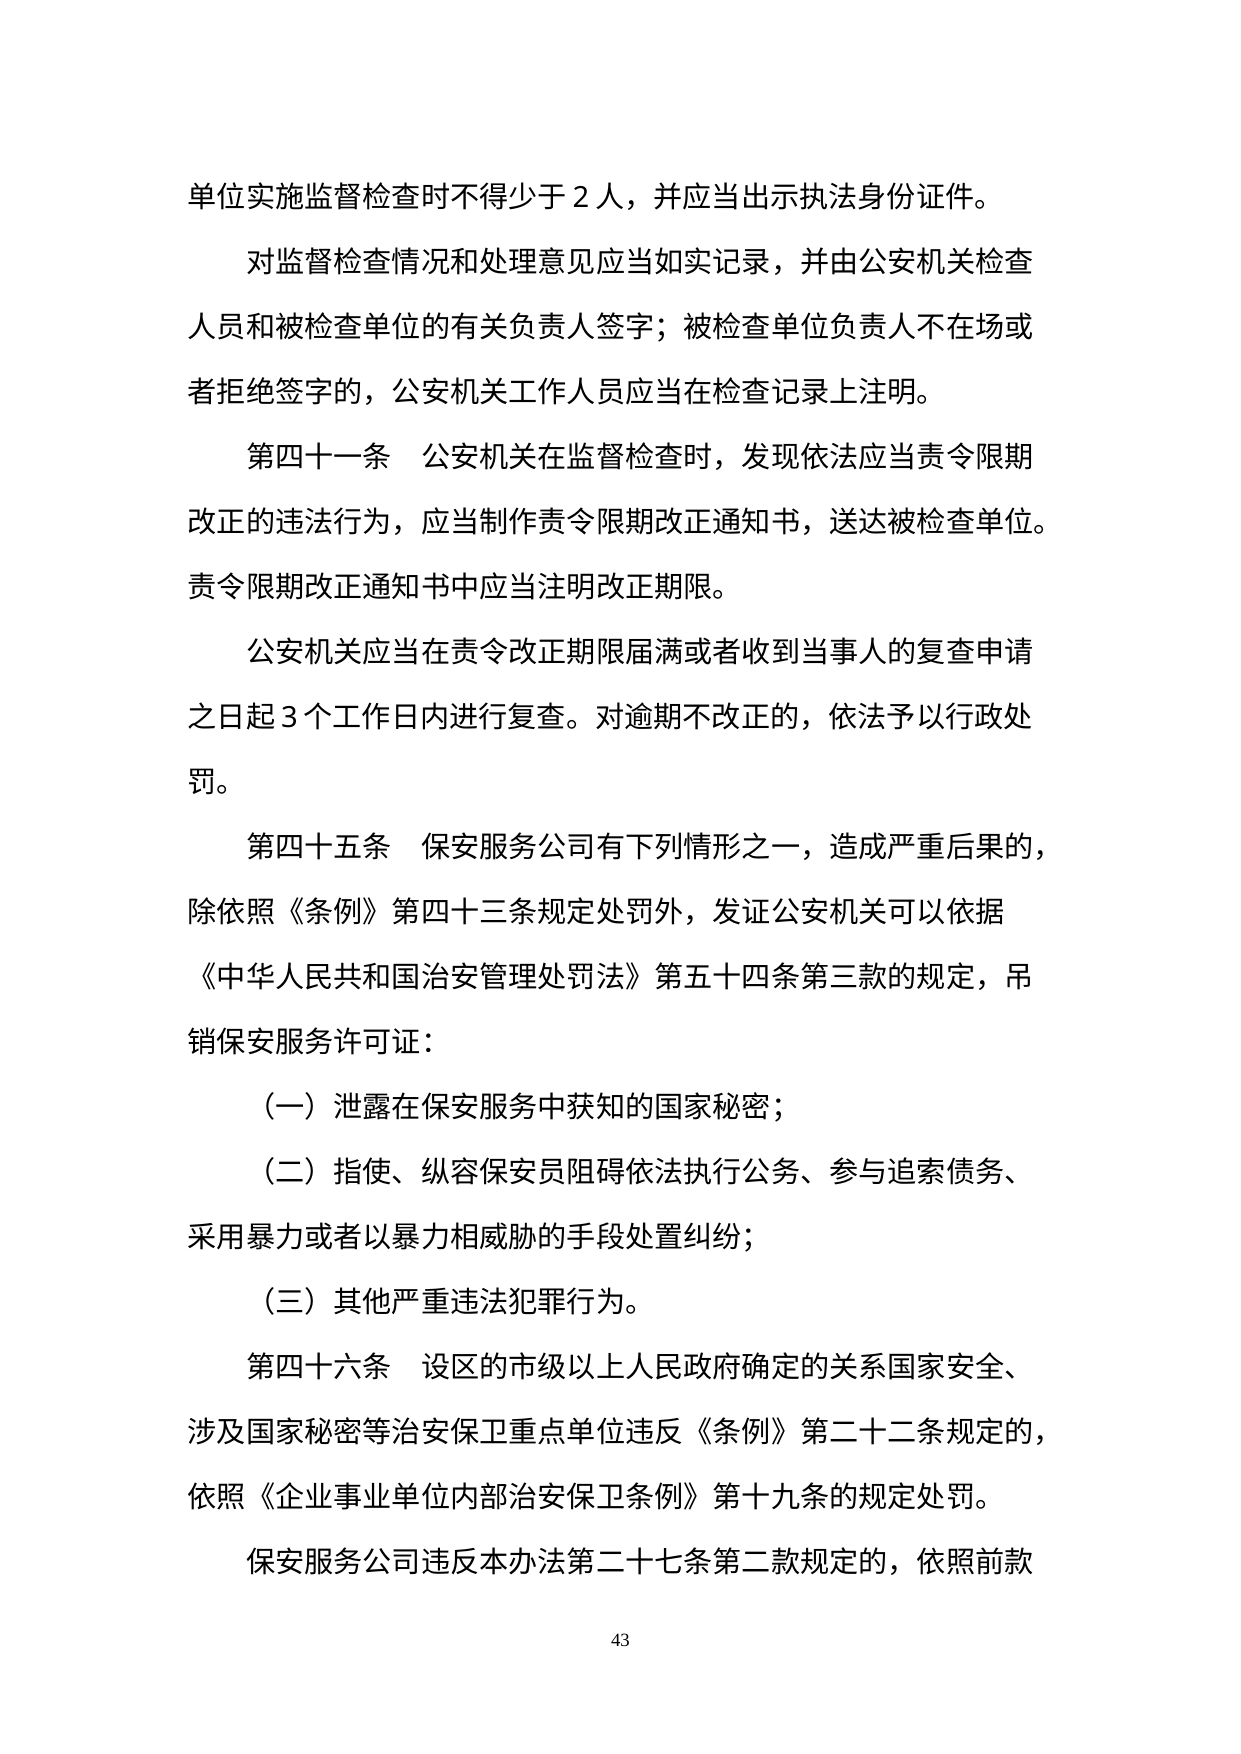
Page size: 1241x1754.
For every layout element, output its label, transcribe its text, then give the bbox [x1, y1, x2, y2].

text 第四十六条 设区的市级以上人民政府确定的关系国家安全、涉及国家秘密等治安保卫重点单位违反《条例》第二十二条规定的，依照《企业事业单位内部治安保卫条例》第十九条的规定处罚。 [187, 1332, 1053, 1527]
text （三）其他严重违法犯罪行为。 [187, 1267, 1053, 1332]
text （一）泄露在保安服务中获知的国家秘密； [187, 1072, 1053, 1137]
text 第四十五条 保安服务公司有下列情形之一，造成严重后果的，除依照《条例》第四十三条规定处罚外，发证公安机关可以依据《中华人民共和国治安管理处罚法》第五十四条第三款的规定，吊销保安服务许可证： [187, 812, 1053, 1072]
text （二）指使、纵容保安员阻碍依法执行公务、参与追索债务、采用暴力或者以暴力相威胁的手段处置纠纷； [187, 1137, 1053, 1267]
text 对监督检查情况和处理意见应当如实记录，并由公安机关检查人员和被检查单位的有关负责人签字；被检查单位负责人不在场或者拒绝签字的，公安机关工作人员应当在检查记录上注明。 [187, 227, 1053, 422]
text 第四十一条 公安机关在监督检查时，发现依法应当责令限期改正的违法行为，应当制作责令限期改正通知书，送达被检查单位。责令限期改正通知书中应当注明改正期限。 [187, 422, 1053, 617]
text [187, 162, 1053, 227]
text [187, 1527, 1053, 1592]
text 公安机关应当在责令改正期限届满或者收到当事人的复查申请之日起3个工作日内进行复查。对逾期不改正的，依法予以行政处罚。 [187, 617, 1053, 812]
